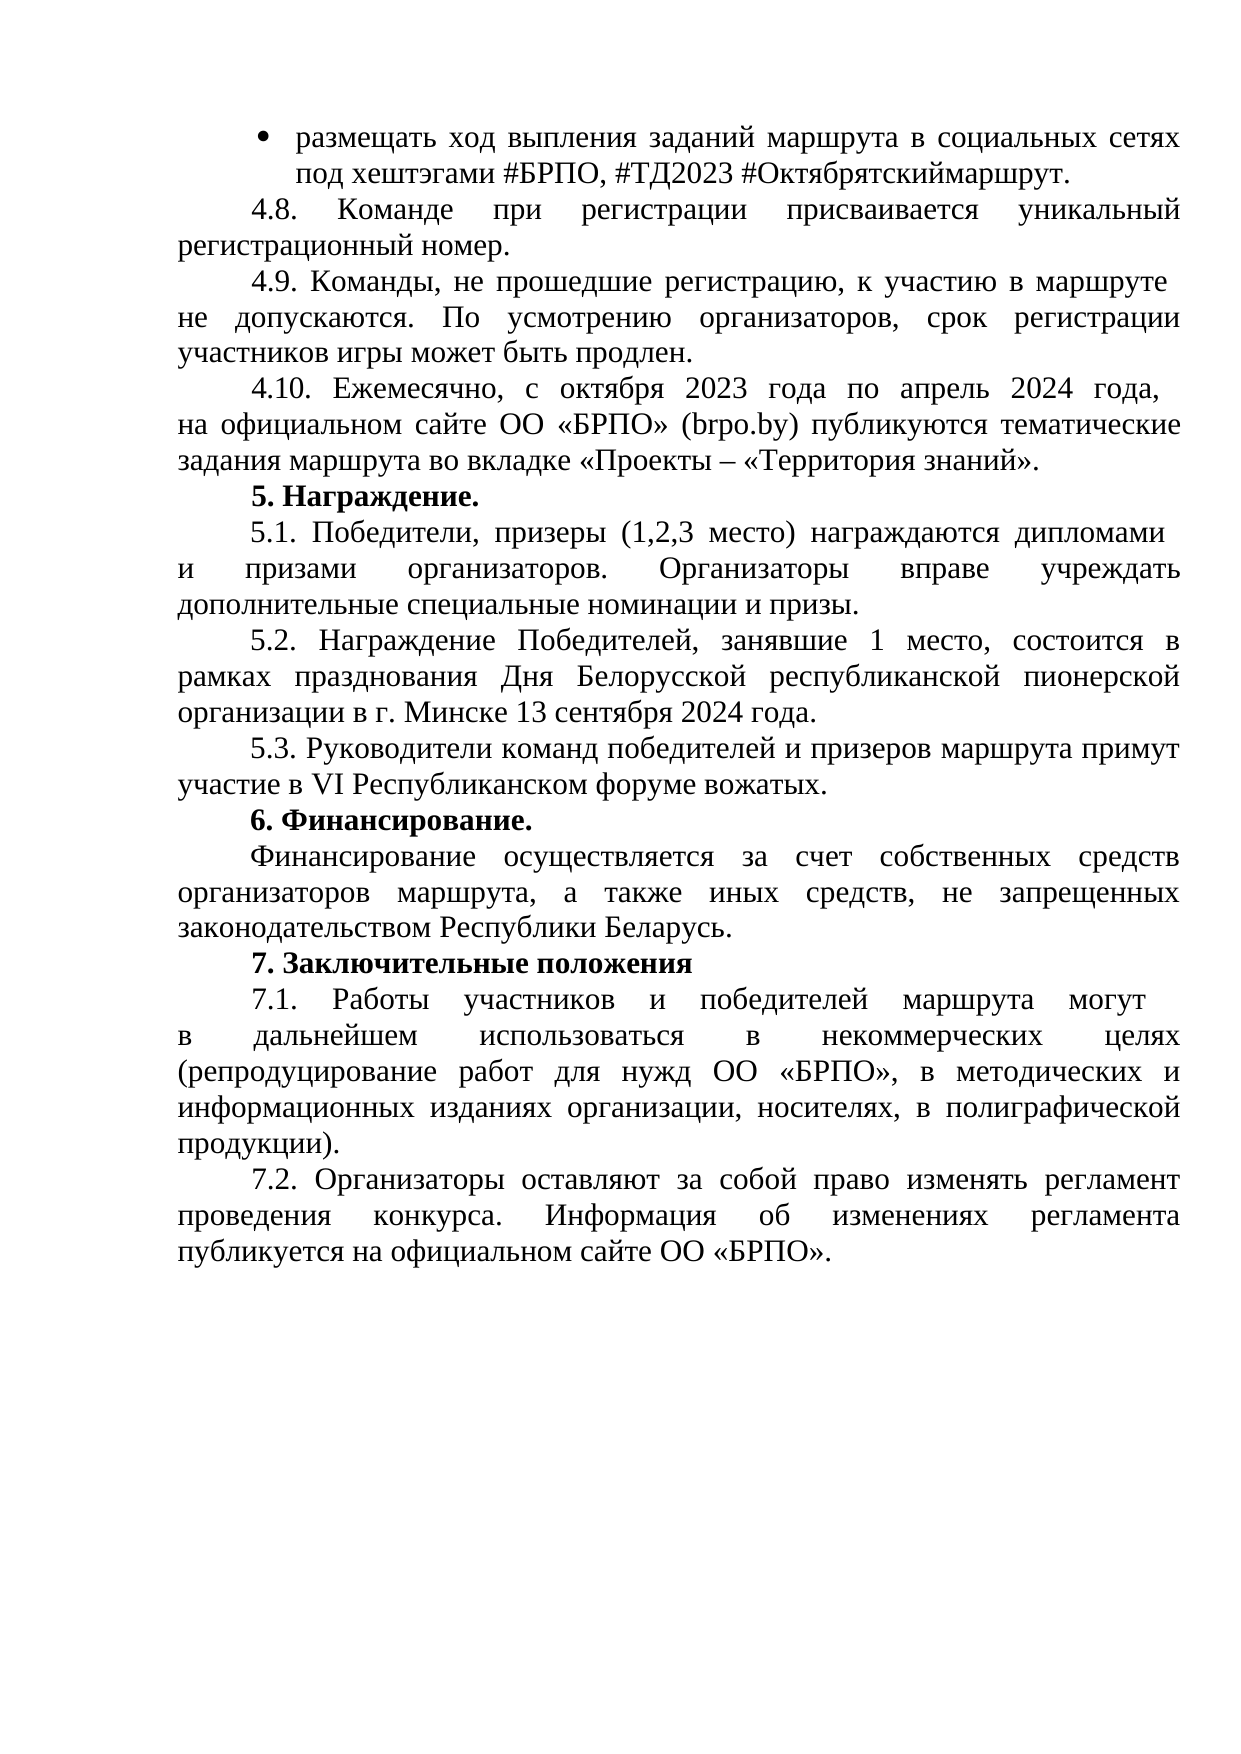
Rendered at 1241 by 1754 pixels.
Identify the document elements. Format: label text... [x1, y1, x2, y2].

text Финансирование осуществляется за счет собственных средств организаторов маршрута, а также иных средств, не запрещенных законодательством Республики Беларусь. [177, 837, 1181, 945]
text 6. Финансирование. [177, 801, 1181, 837]
text 4.10. Ежемесячно, с октября 2023 года по апрель 2024 года, на официальном сайте ОО «БРПО» (brpo.by) публикуются тематические задания маршрута во вкладке «Проекты – «Территория знаний». [177, 370, 1181, 477]
text 7.2. Организаторы оставляют за собой право изменять регламент проведения конкурса. Информация об изменениях регламента публикуется на официальном сайте ОО «БРПО». [177, 1160, 1181, 1268]
list 5. Награждение. [251, 477, 1149, 513]
text 7.1. Работы участников и победителей маршрута могут в дальнейшем использоваться в некоммерческих целях (репродуцирование работ для нужд ОО «БРПО», в методических и информационных изданиях организации, носителях, в полиграфической продукции). [177, 981, 1181, 1160]
text 7. Заключительные положения [177, 945, 1181, 981]
text 4.8. Команде при регистрации присваивается уникальный регистрационный номер. [177, 190, 1181, 262]
list размещать ход выпления заданий маршрута в социальных сетях под хештэгами #БРПО, #ТД2023 #Октябрятскиймаршрут. [258, 118, 1181, 190]
text 5.2. Награждение Победителей, занявшие 1 место, состоится в рамках празднования Дня Белорусской республиканской пионерской организации в г. Минске 13 сентября 2024 года. [177, 621, 1181, 729]
text 4.9. Команды, не прошедшие регистрацию, к участию в маршруте не допускаются. По усмотрению организаторов, срок регистрации участников игры может быть продлен. [177, 262, 1181, 370]
text 5.3. Руководители команд победителей и призеров маршрута примут участие в VI Республиканском форуме вожатых. [177, 729, 1181, 801]
text 5.1. Победители, призеры (1,2,3 место) награждаются дипломами и призами организаторов. Организаторы вправе учреждать дополнительные специальные номинации и призы. [177, 513, 1181, 621]
